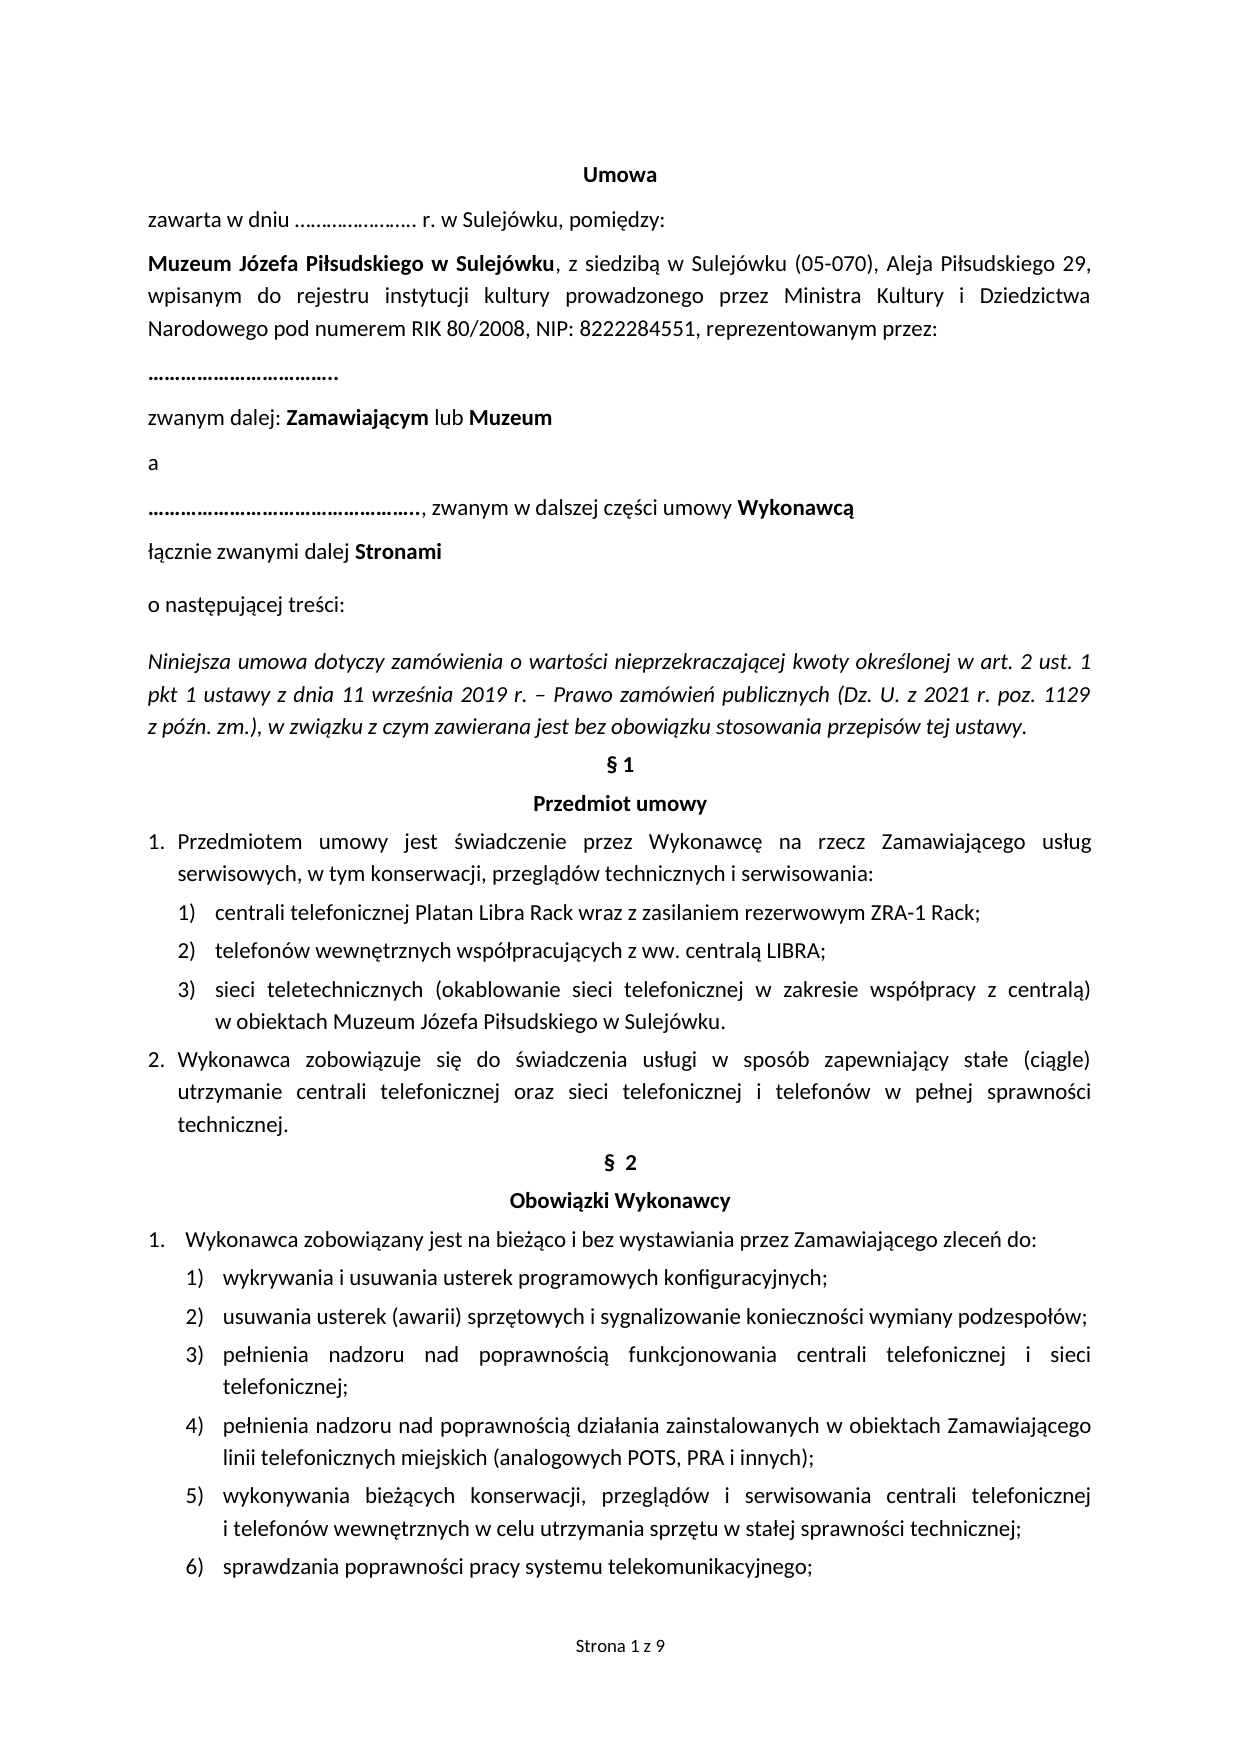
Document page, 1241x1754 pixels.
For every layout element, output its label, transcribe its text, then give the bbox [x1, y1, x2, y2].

list usuwania usterek (awarii) sprzętowych i sygnalizowanie konieczności wymiany podzespołów; [185, 1302, 1093, 1330]
list Wykonawca zobowiązuje się do świadczenia usługi w sposób zapewniający stałe (ciągle) utrzymanie centrali telefonicznej oraz sieci telefonicznej i telefonów w pełnej sprawności technicznej. [148, 1045, 1093, 1138]
list pełnienia nadzoru nad poprawnością funkcjonowania centrali telefonicznej i sieci telefonicznej; [185, 1340, 1093, 1401]
text § 1 [148, 750, 1093, 778]
list wykrywania i usuwania usterek programowych konfiguracyjnych; [185, 1263, 1093, 1291]
text zwanym dalej: Zamawiającym lub Muzeum [148, 403, 1093, 431]
text …………………………….. [148, 358, 1093, 387]
text a [148, 448, 1093, 476]
list sprawdzania poprawności pracy systemu telekomunikacyjnego; [185, 1552, 1093, 1580]
text zawarta w dniu ………………….. r. w Sulejówku, pomiędzy: [148, 205, 1093, 233]
text Obowiązki Wykonawcy [148, 1187, 1093, 1214]
text Niniejsza umowa dotyczy zamówienia o wartości nieprzekraczającej kwoty określonej w art. 2 ust. 1 pkt 1 ustawy z dnia 11 września 2019 r. – Prawo zamówień publicznych (Dz. U. z 2021 r. poz. 1129 z późn. zm.), w związku z czym zawierana jest bez obowiązku stosowania przepisów tej ustawy. [148, 647, 1093, 740]
text Przedmiot umowy [148, 789, 1093, 817]
list Wykonawca zobowiązany jest na bieżąco i bez wystawiania przez Zamawiającego zleceń do: [148, 1225, 1093, 1253]
text ………………………………………….., zwanym w dalszej części umowy Wykonawcą [148, 493, 1093, 521]
list sieci teletechnicznych (okablowanie sieci telefonicznej w zakresie współpracy z centralą) w obiektach Muzeum Józefa Piłsudskiego w Sulejówku. [177, 975, 1093, 1035]
list telefonów wewnętrznych współpracujących z ww. centralą LIBRA; [177, 936, 1093, 964]
list centrali telefonicznej Platan Libra Rack wraz z zasilaniem rezerwowym ZRA-1 Rack; [177, 898, 1093, 926]
text o następującej treści: [148, 590, 1093, 618]
list wykonywania bieżących konserwacji, przeglądów i serwisowania centrali telefonicznej i telefonów wewnętrznych w celu utrzymania sprzętu w stałej sprawności technicznej; [185, 1482, 1093, 1542]
text Umowa [148, 160, 1093, 188]
text § 2 [148, 1148, 1093, 1176]
list pełnienia nadzoru nad poprawnością działania zainstalowanych w obiektach Zamawiającego linii telefonicznych miejskich (analogowych POTS, PRA i innych); [185, 1411, 1093, 1471]
text Muzeum Józefa Piłsudskiego w Sulejówku, z siedzibą w Sulejówku (05-070), Aleja Piłsudskiego 29, wpisanym do rejestru instytucji kultury prowadzonego przez Ministra Kultury i Dziedzictwa Narodowego pod numerem RIK 80/2008, NIP: 8222284551, reprezentowanym przez: [148, 249, 1093, 342]
list Przedmiotem umowy jest świadczenie przez Wykonawcę na rzecz Zamawiającego usług serwisowych, w tym konserwacji, przeglądów technicznych i serwisowania: [148, 827, 1093, 887]
text łącznie zwanymi dalej Stronami [148, 537, 1093, 565]
